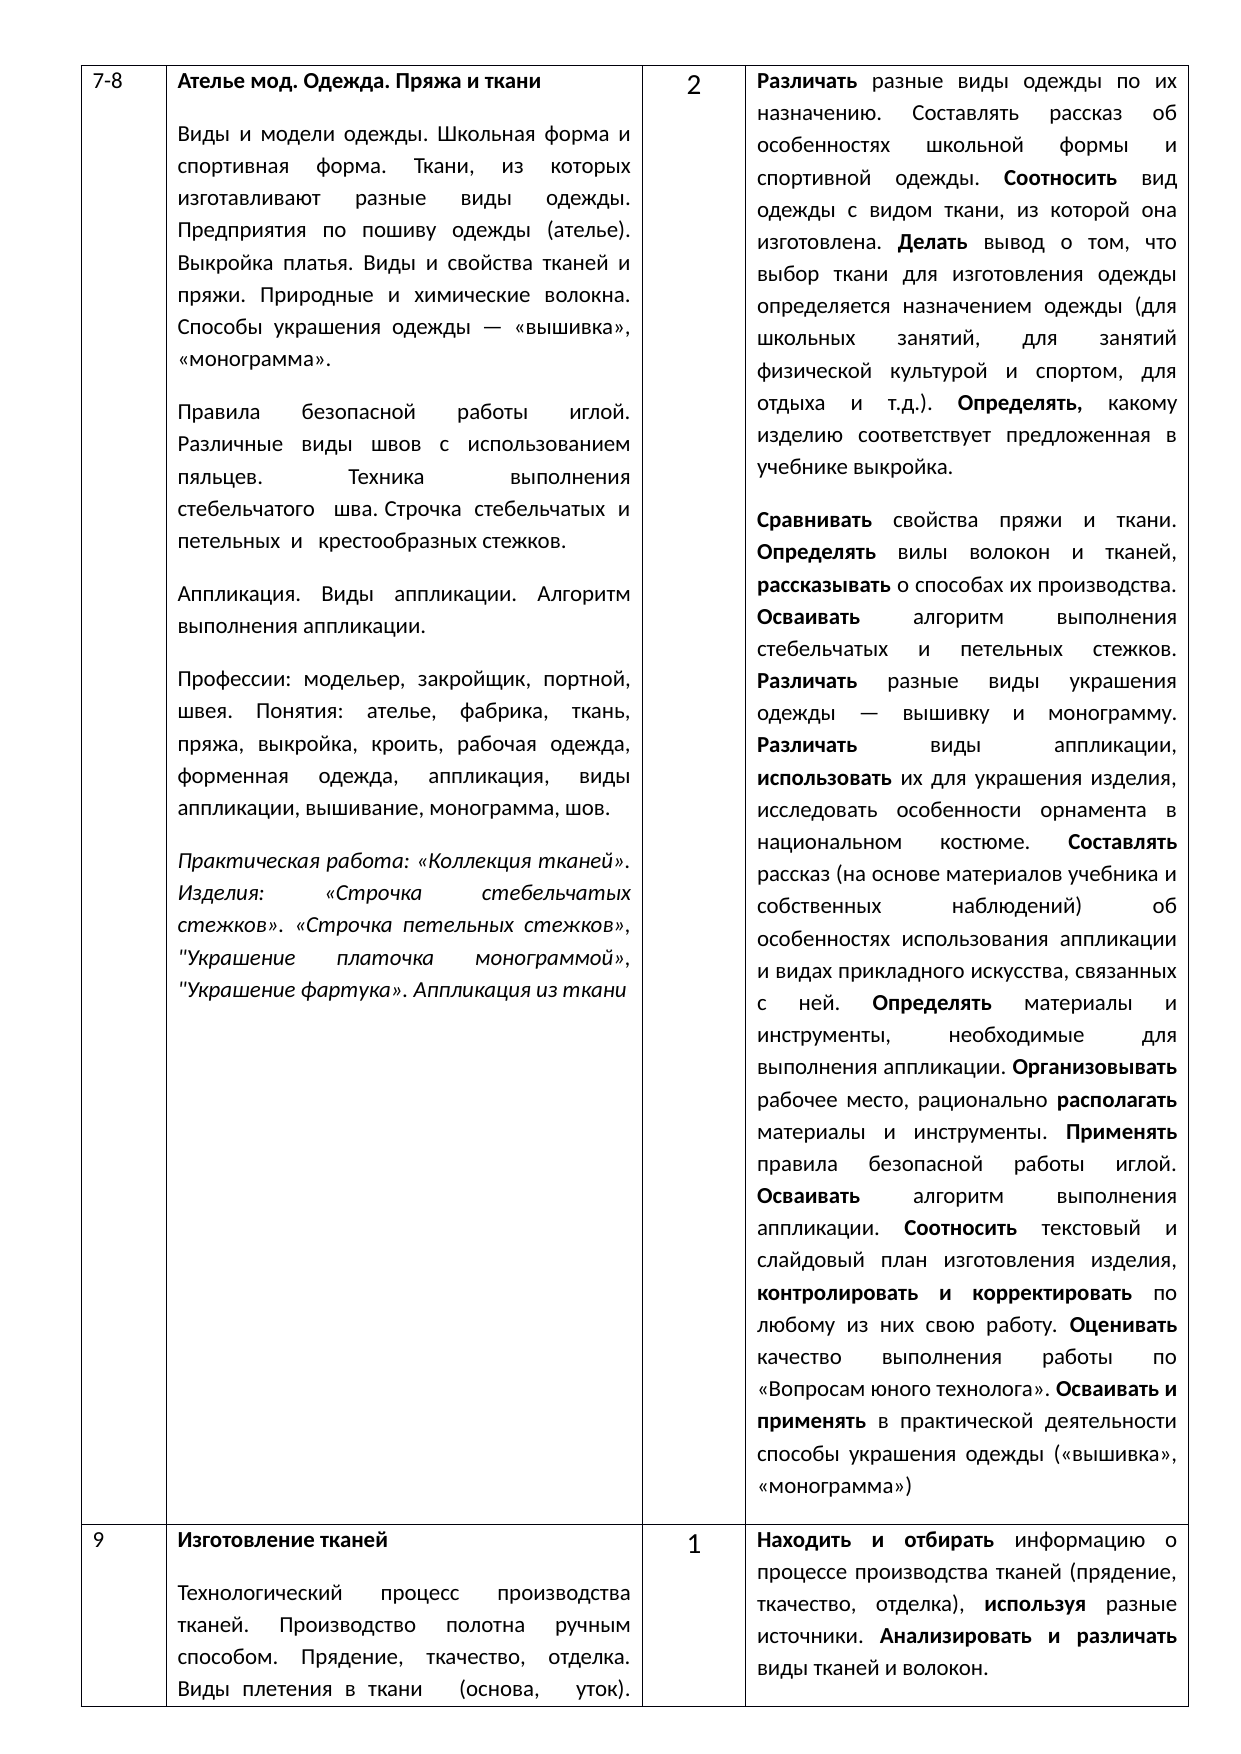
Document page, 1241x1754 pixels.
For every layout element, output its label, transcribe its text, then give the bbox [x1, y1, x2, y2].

table_cell Ателье мод. Одежда. Пряжа и ткани Виды и модели одежды. Школьная форма и спортивная форма. Ткани, из которых изготавливают разные виды одежды. Предприятия по пошиву одежды (ателье). Выкройка платья. Виды и свойства тканей и пряжи. Природные и химические волокна. Способы украшения одежды — «вышивка», «монограмма». Правила безопасной работы иглой. Различные виды швов с использованием пяльцев. Техника выполнения стебельчатого шва. Строчка стебельчатых и петельных и крестообразных стежков. Аппликация. Виды аппликации. Алгоритм выполнения аппликации. Профессии: модельер, закройщик, портной, швея. Понятия: ателье, фабрика, ткань, пряжа, выкройка, кроить, рабочая одежда, форменная одежда, аппликация, виды аппликации, вышивание, монограмма, шов. Практическая работа: «Коллекция тканей». Изделия: «Строчка стебельчатых стежков». «Строчка петельных стежков», "Украшение платочка монограммой», "Украшение фартука». Аппликация из ткани [167, 66, 642, 1524]
table_cell 7-8 [82, 66, 166, 1524]
table_cell Различать разные виды одежды по их назначению. Составлять рассказ об особенностях школьной формы и спортивной одежды. Соотносить вид одежды с видом ткани, из которой она изготовлена. Делать вывод о том, что выбор ткани для изготовления одежды определяется назначением одежды (для школьных занятий, для занятий физической культурой и спортом, для отдыха и т.д.). Определять, какому изделию соответствует предложенная в учебнике выкройка. Сравнивать свойства пряжи и ткани. Определять вилы волокон и тканей, рассказывать о способах их производства. Осваивать алгоритм выполнения стебельчатых и петельных стежков. Различать разные виды украшения одежды — вышивку и монограмму. Различать виды аппликации, использовать их для украшения изделия, исследовать особенности орнамента в национальном костюме. Составлять рассказ (на основе материалов учебника и собственных наблюдений) об особенностях использования аппликации и видах прикладного искусства, связанных с ней. Определять материалы и инструменты, необходимые для выполнения аппликации. Организовывать рабочее место, рационально располагать материалы и инструменты. Применять правила безопасной работы иглой. Осваивать алгоритм выполнения аппликации. Соотносить текстовый и слайдовый план изготовления изделия, контролировать и корректировать по любому из них свою работу. Оценивать качество выполнения работы по «Вопросам юного технолога». Осваивать и применять в практической деятельности способы украшения одежды («вышивка», «монограмма») [746, 66, 1188, 1524]
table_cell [746, 1525, 1188, 1706]
table_cell 1 [643, 1525, 745, 1706]
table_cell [167, 1525, 642, 1706]
table_cell 2 [643, 66, 745, 1524]
table_cell 9 [82, 1525, 166, 1706]
